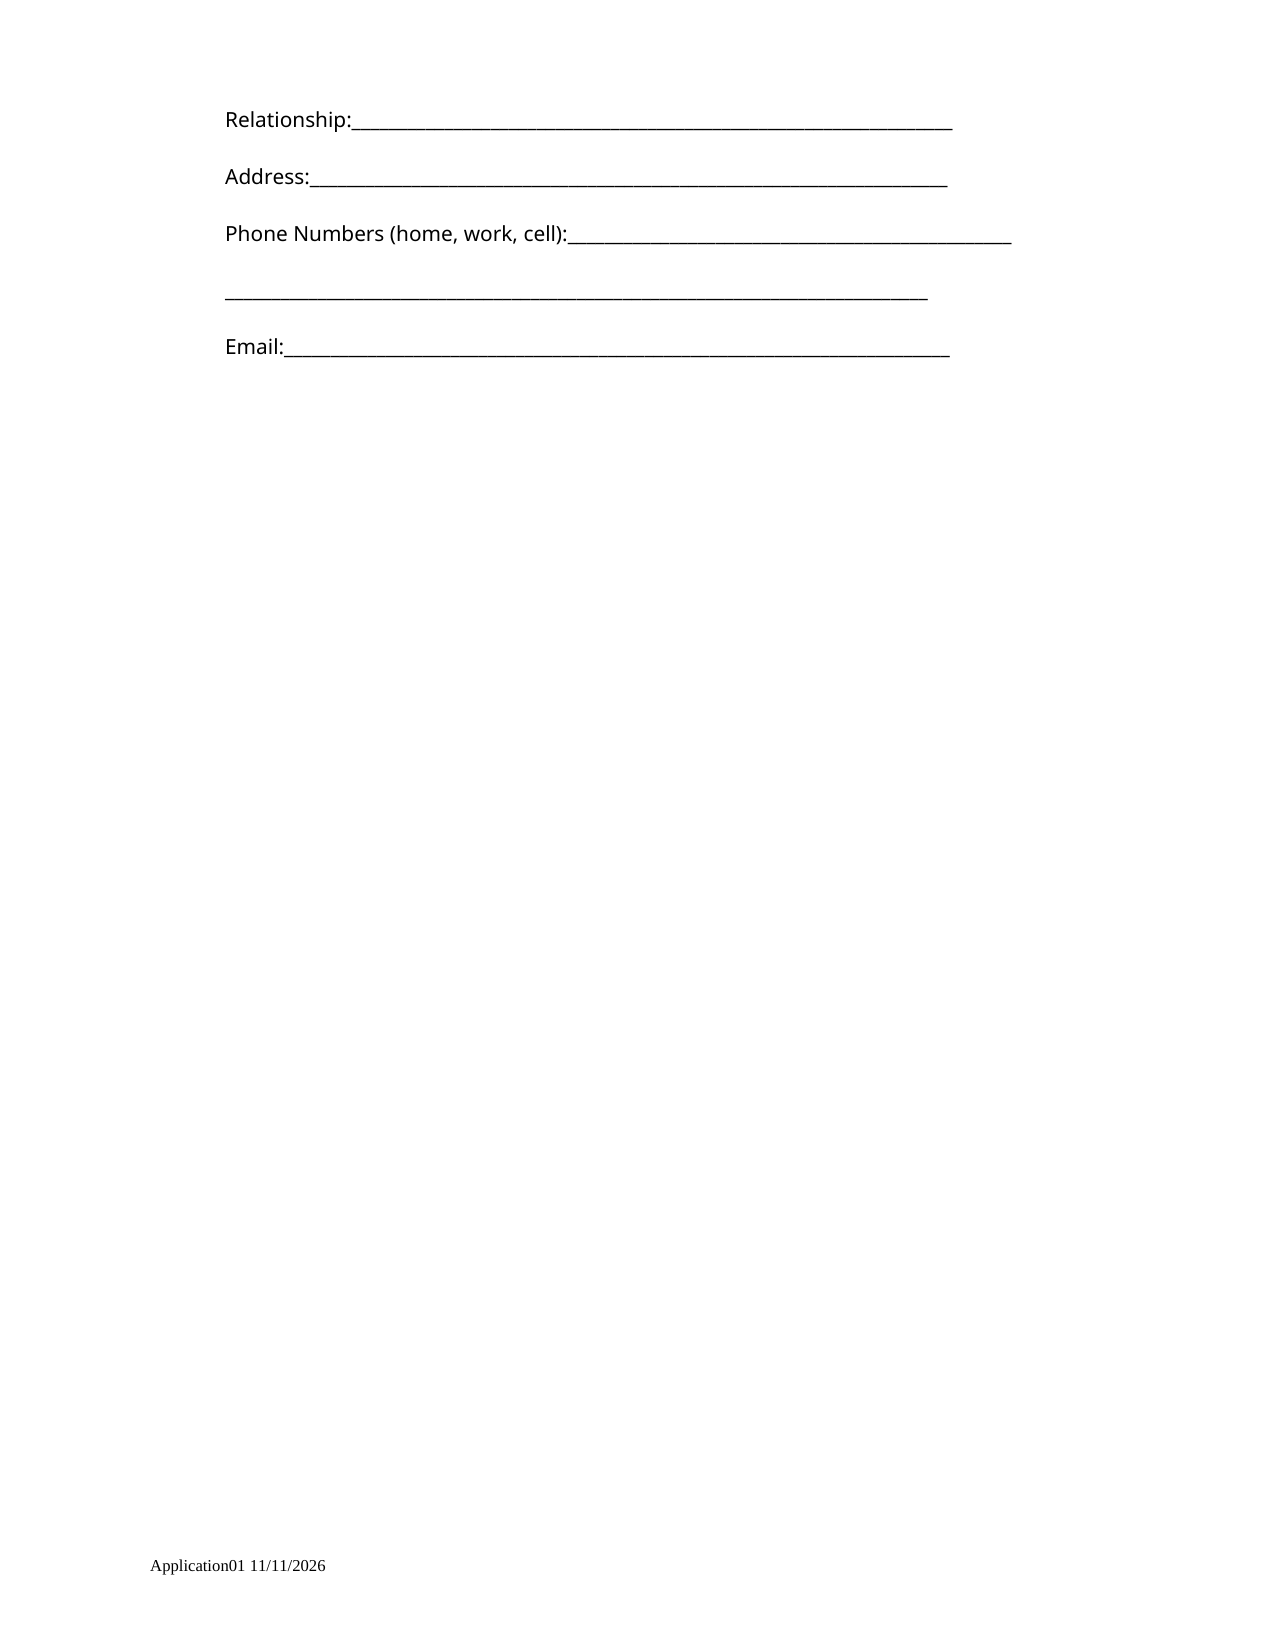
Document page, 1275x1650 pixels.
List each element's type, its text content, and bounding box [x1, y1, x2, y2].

list Address:_____________________________________________________________________ [225, 162, 1125, 190]
list Phone Numbers (home, work, cell):________________________________________________ [225, 219, 1125, 247]
list Email:________________________________________________________________________ [225, 332, 1125, 361]
list ____________________________________________________________________________ [225, 276, 1125, 304]
list Relationship:_________________________________________________________________ [225, 105, 1125, 133]
